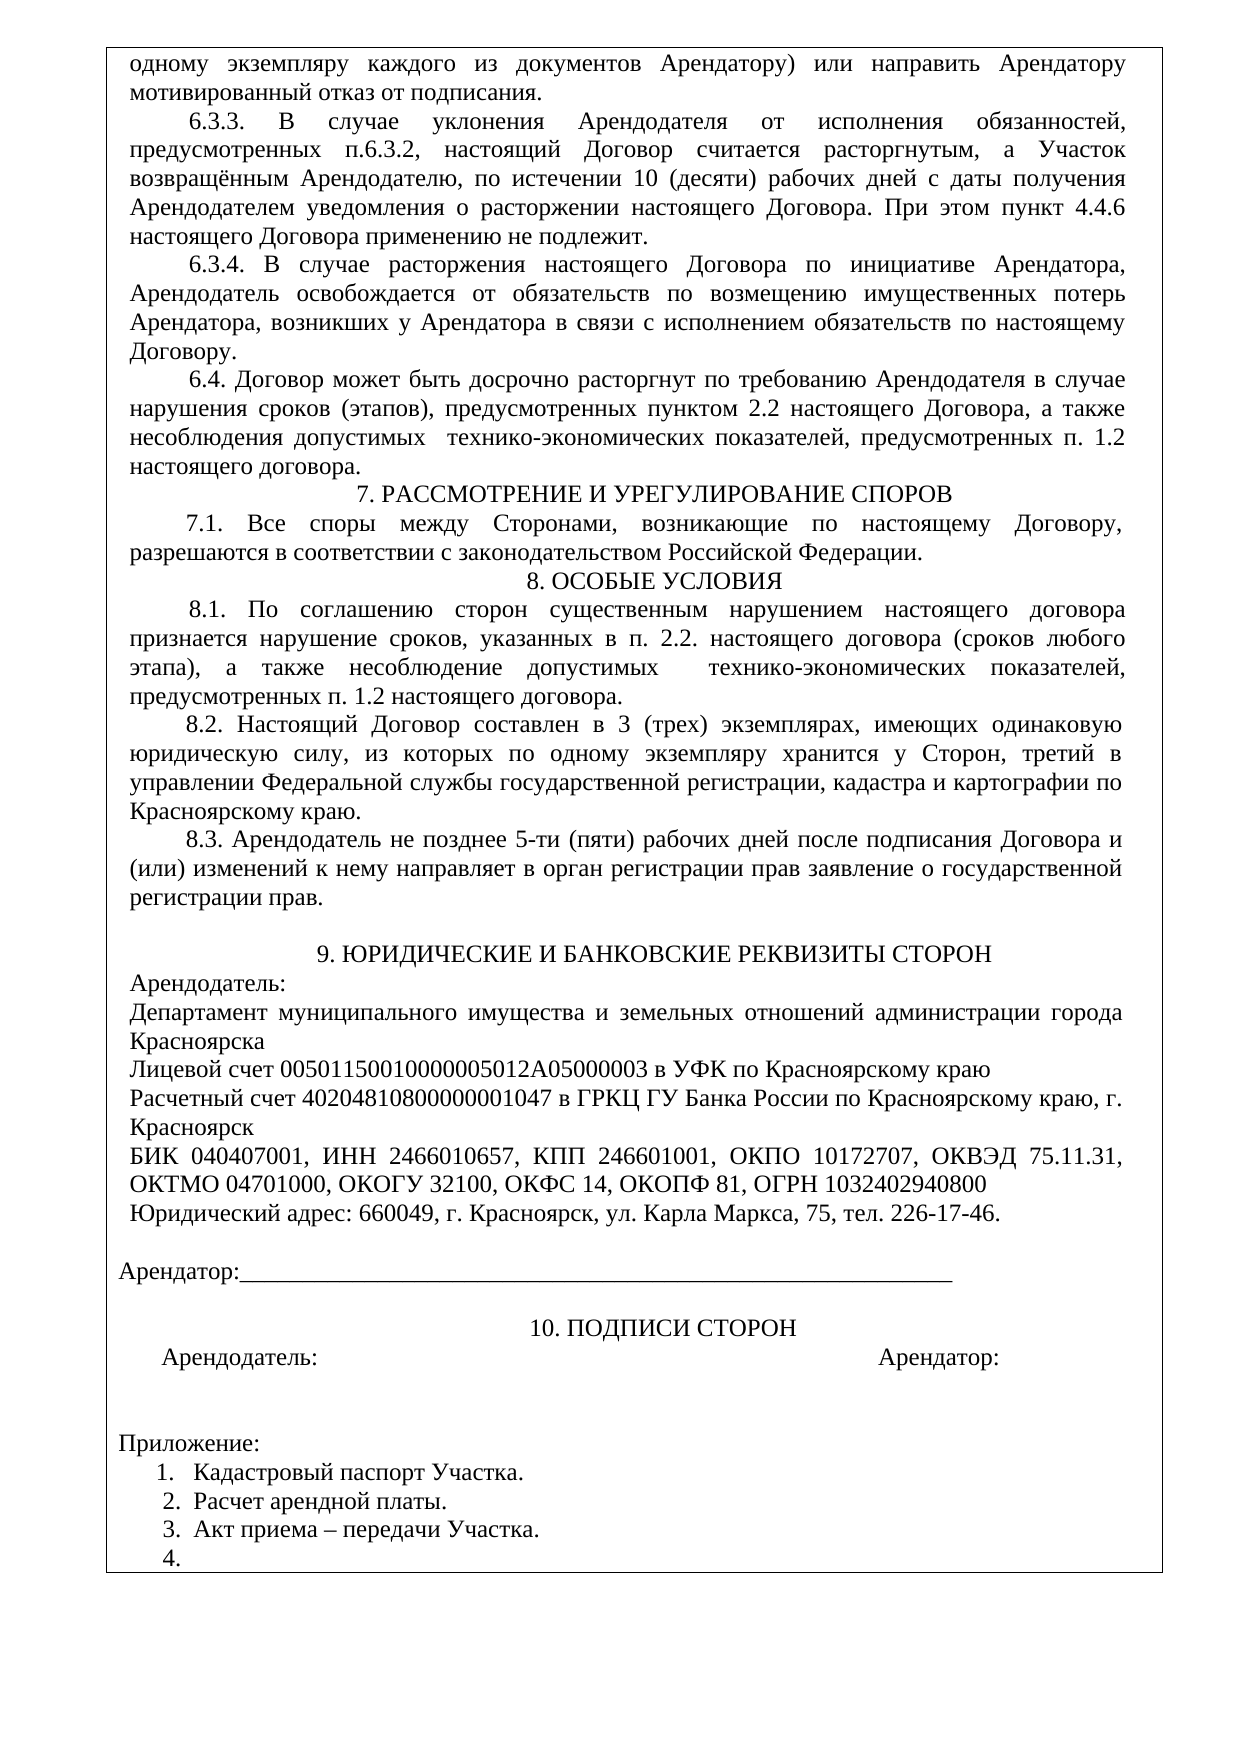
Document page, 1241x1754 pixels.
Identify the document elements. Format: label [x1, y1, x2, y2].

table_header [107, 48, 1162, 1572]
